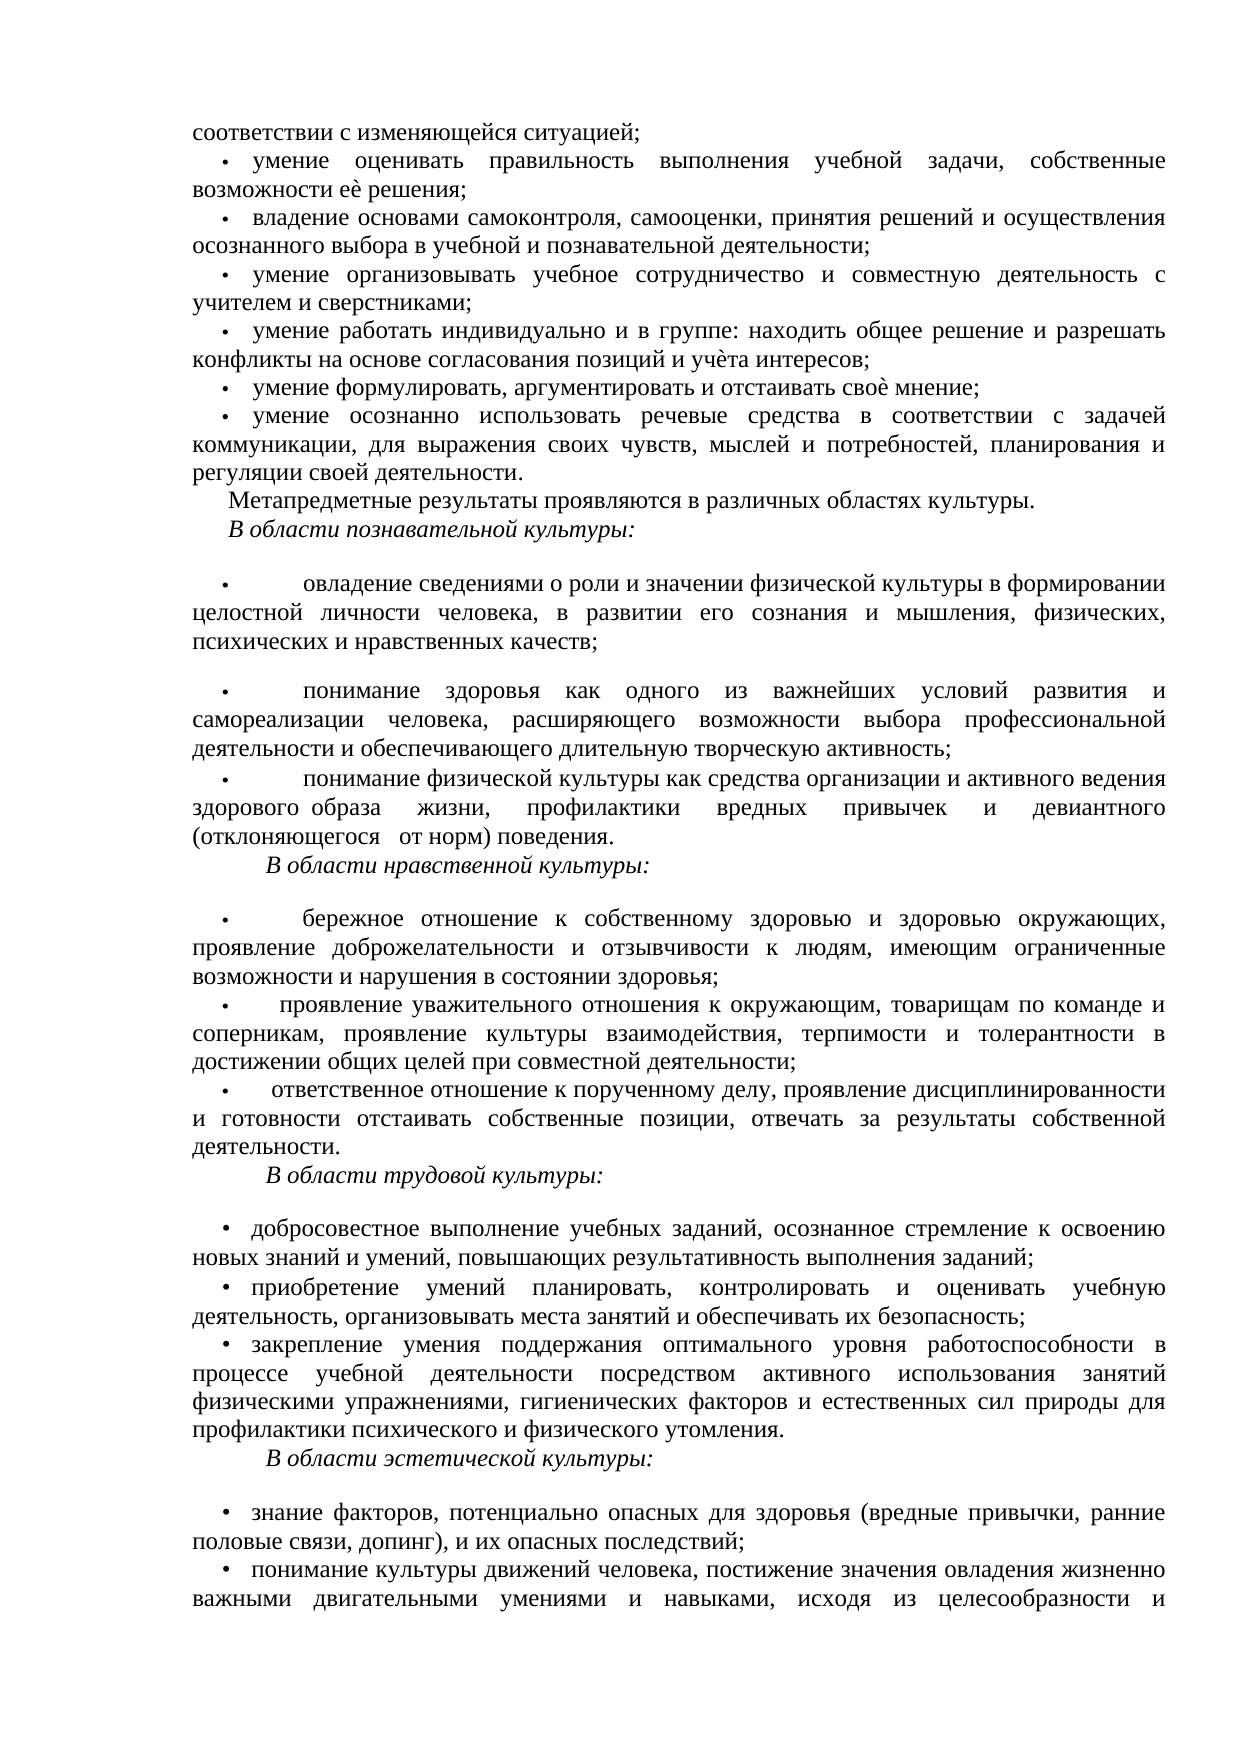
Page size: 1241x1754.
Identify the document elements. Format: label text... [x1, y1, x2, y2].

picture [222, 682, 235, 699]
text Метапредметные результаты проявляются в различных областях культуры. [228, 486, 1167, 514]
list закрепление умения поддержания оптимального уровня работоспособности в процессе учебной деятельности посредством активного использования занятий физическими упражнениями, гигиенических факторов и естественных сил природы для профилактики психического и физического утомления. [192, 1330, 1167, 1443]
text В области трудовой культуры: [265, 1160, 1167, 1189]
list знание факторов, потенциально опасных для здоровья (вредные привычки, ранние половые связи, допинг), и их опасных последствий; [192, 1497, 1167, 1554]
list бережное отношение к собственному здоровью и здоровью окружающих, проявление доброжелательности и отзывчивости к людям, имеющим ограниченные возможности и нарушения в состоянии здоровья; [192, 904, 1167, 990]
picture [222, 1081, 235, 1098]
list понимание здоровья как одного из важнейших условий развития и самореализации человека, расширяющего возможности выбора профессиональной деятельности и обеспечивающего длительную творческую активность; [192, 675, 1167, 762]
picture [222, 996, 235, 1013]
picture [222, 378, 235, 396]
list ответственное отношение к порученному делу, проявление дисциплинированности и готовности отстаивать собственные позиции, отвечать за результаты собственной деятельности. [192, 1075, 1167, 1160]
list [192, 118, 1167, 146]
text В области познавательной культуры: [228, 514, 1167, 543]
list проявление уважительного отношения к окружающим, товарищам по команде и соперникам, проявление культуры взаимодействия, терпимости и толерантности в достижении общих целей при совместной деятельности; [192, 990, 1167, 1075]
list умение оценивать правильность выполнения учебной задачи, собственные возможности еѐ решения; [192, 146, 1167, 203]
list умение работать индивидуально и в группе: находить общее решение и разрешать конфликты на основе согласования позиций и учѐта интересов; [192, 316, 1167, 372]
list умение осознанно использовать речевые средства в соответствии с задачей коммуникации, для выражения своих чувств, мыслей и потребностей, планирования и регуляции своей деятельности. [192, 401, 1167, 486]
picture [222, 265, 235, 282]
text В области нравственной культуры: [265, 850, 1167, 878]
picture [222, 910, 235, 927]
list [192, 1554, 1167, 1612]
picture [222, 152, 235, 169]
list умение организовывать учебное сотрудничество и совместную деятельность с учителем и сверстниками; [192, 259, 1167, 316]
text В области эстетической культуры: [265, 1443, 1167, 1472]
list понимание физической культуры как средства организации и активного ведения здорового образа жизни, профилактики вредных привычек и девиантного (отклоняющегося от норм) поведения. [192, 763, 1167, 850]
picture [222, 770, 235, 787]
picture [222, 575, 235, 592]
picture [222, 406, 235, 424]
list добросовестное выполнение учебных заданий, осознанное стремление к освоению новых знаний и умений, повышающих результативность выполнения заданий; [192, 1214, 1167, 1271]
list приобретение умений планировать, контролировать и оценивать учебную деятельность, организовывать места занятий и обеспечивать их безопасность; [192, 1273, 1167, 1330]
list владение основами самоконтроля, самооценки, принятия решений и осуществления осознанного выбора в учебной и познавательной деятельности; [192, 203, 1167, 259]
picture [222, 322, 235, 339]
list овладение сведениями о роли и значении физической культуры в формировании целостной личности человека, в развитии его сознания и мышления, физических, психических и нравственных качеств; [192, 568, 1167, 654]
list умение формулировать, аргументировать и отстаивать своѐ мнение; [192, 373, 1167, 401]
picture [222, 209, 235, 226]
